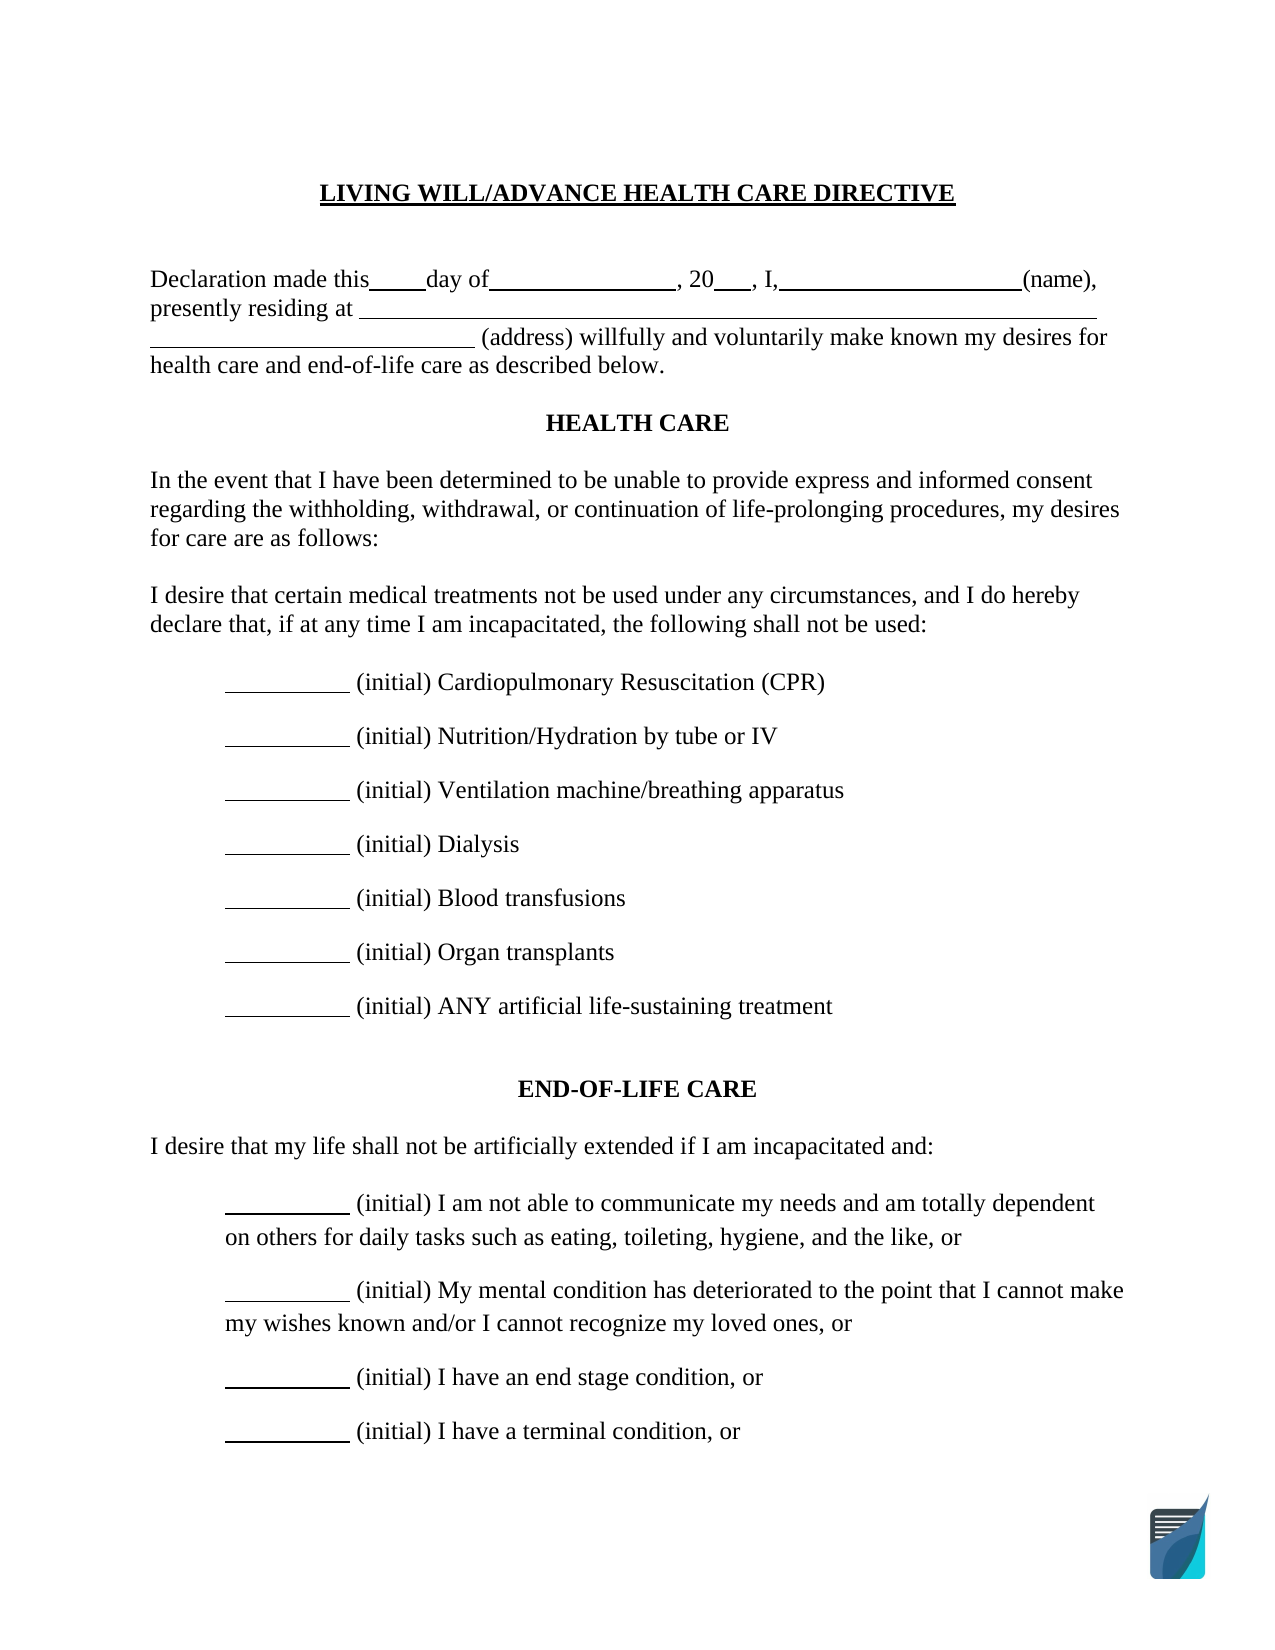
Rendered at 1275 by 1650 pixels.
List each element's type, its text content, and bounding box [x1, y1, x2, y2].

text Declaration made this day of , 20 , I, (name), presently residing at [150, 264, 1106, 322]
text (initial) Nutrition/Hydration by tube or IV [225, 721, 1137, 749]
text (initial) I am not able to communicate my needs and am totally dependent on others for daily tasks such as eating, toileting, hygiene, and the like, or [225, 1188, 1095, 1250]
text (initial) Dialysis [225, 829, 1137, 858]
text (initial) ANY artificial life-sustaining treatment [225, 991, 1137, 1019]
text (initial) Ventilation machine/breathing apparatus [225, 775, 1137, 804]
text In the event that I have been determined to be unable to provide express and informed consent regarding the withholding, withdrawal, or continuation of life-prolonging procedures, my desires for care are as follows: [150, 466, 1134, 552]
subtitle HEALTH CARE [236, 408, 1038, 437]
text (initial) I have a terminal condition, or [225, 1416, 1137, 1445]
text (initial) I have an end stage condition, or [225, 1362, 1137, 1391]
text (initial) Blood transfusions [225, 883, 1137, 912]
text I desire that my life shall not be artificially extended if I am incapacitated and: [150, 1131, 1137, 1159]
text (address) willfully and voluntarily make known my desires for health care and end-of-life care as described below. [150, 322, 1108, 379]
subtitle END-OF-LIFE CARE [236, 1074, 1038, 1102]
text (initial) My mental condition has deteriorated to the point that I cannot make my wishes known and/or I cannot recognize my loved ones, or [225, 1276, 1124, 1337]
subtitle LIVING WILL/ADVANCE HEALTH CARE DIRECTIVE [236, 178, 1038, 207]
picture [1147, 1493, 1212, 1579]
text (initial) Organ transplants [225, 937, 1137, 966]
text (initial) Cardiopulmonary Resuscitation (CPR) [225, 667, 1137, 696]
text I desire that certain medical treatments not be used under any circumstances, and I do hereby declare that, if at any time I am incapacitated, the following shall not be used: [150, 581, 1082, 638]
